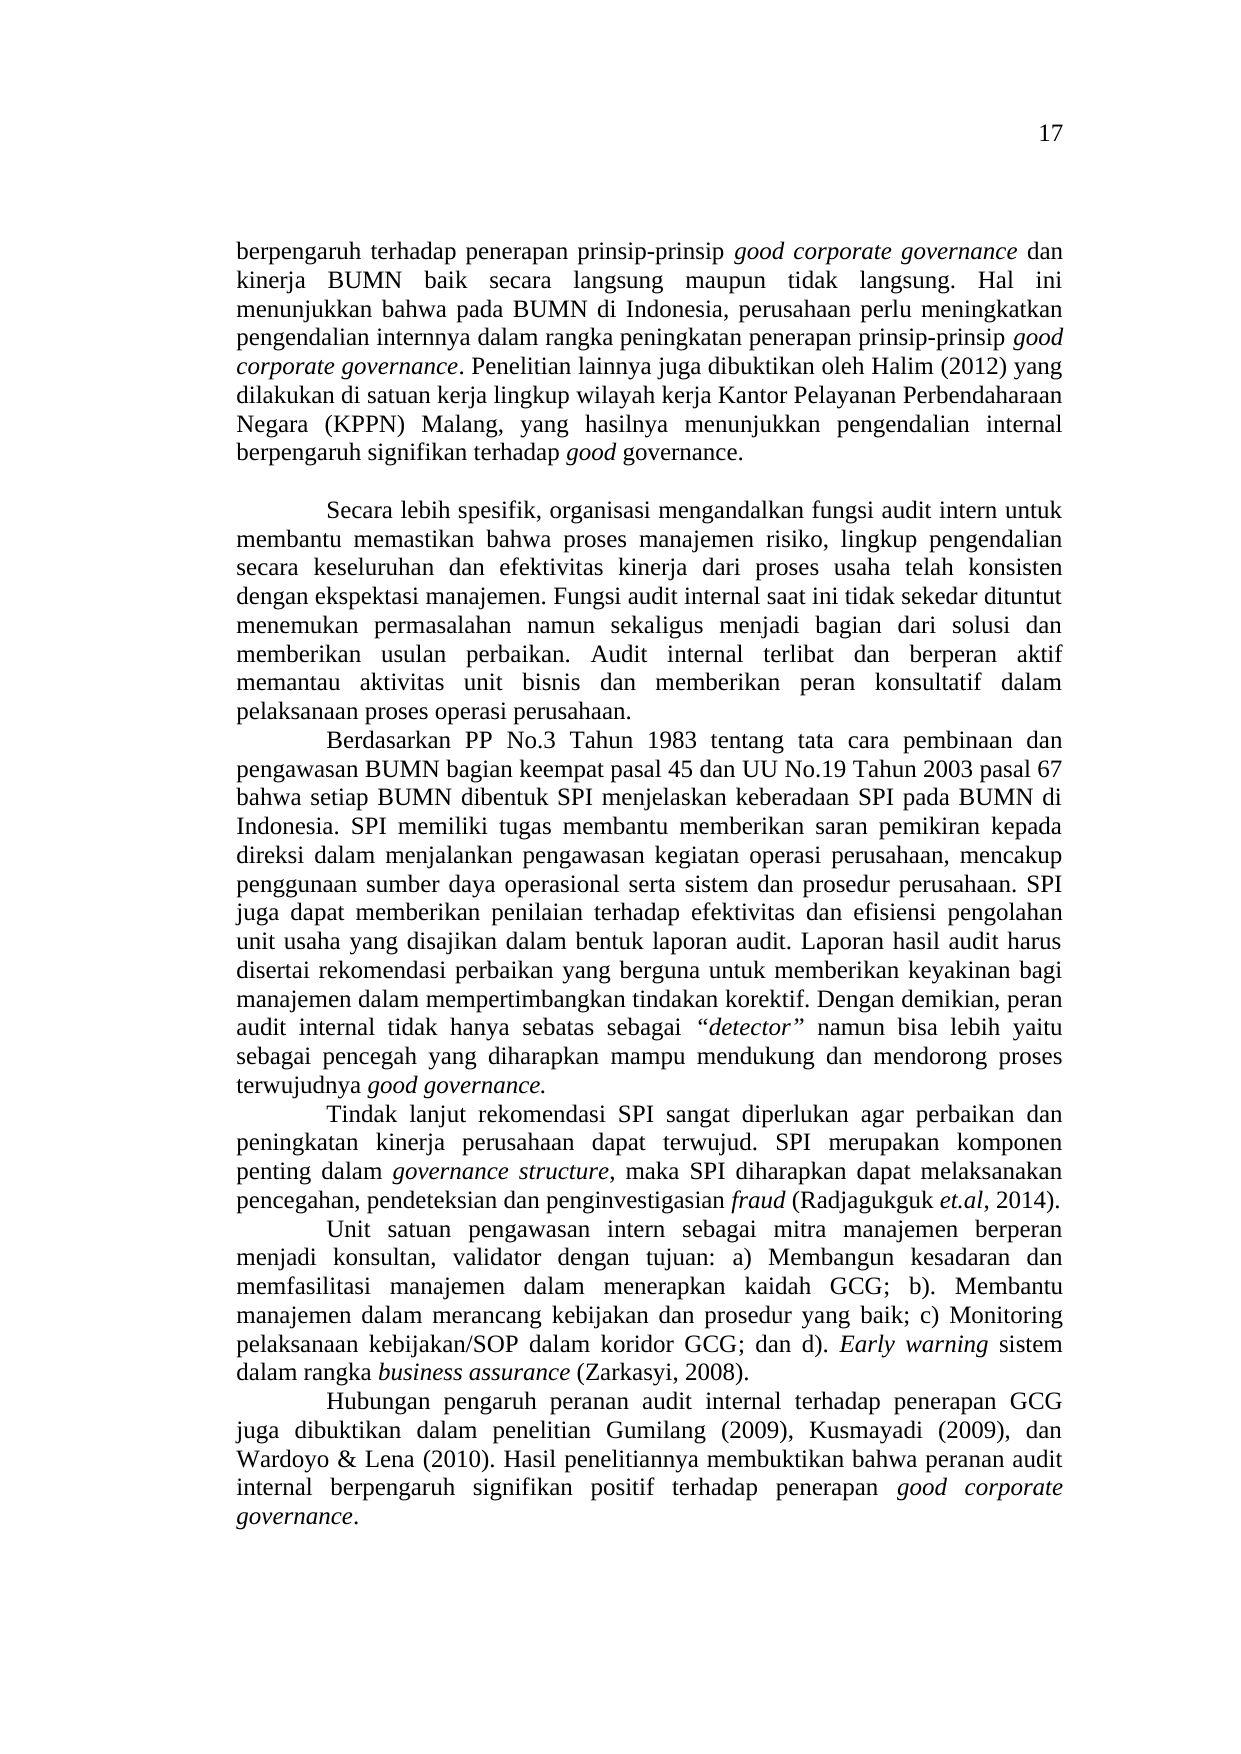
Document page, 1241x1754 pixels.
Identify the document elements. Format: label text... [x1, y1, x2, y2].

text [236, 236, 1063, 466]
text Hubungan pengaruh peranan audit internal terhadap penerapan GCG juga dibuktikan dalam penelitian Gumilang (2009), Kusmayadi (2009), dan Wardoyo & Lena (2010). Hasil penelitiannya membuktikan bahwa peranan audit internal berpengaruh signifikan positif terhadap penerapan good corporate governance. [236, 1386, 1063, 1530]
text Tindak lanjut rekomendasi SPI sangat diperlukan agar perbaikan dan peningkatan kinerja perusahaan dapat terwujud. SPI merupakan komponen penting dalam governance structure, maka SPI diharapkan dapat melaksanakan pencegahan, pendeteksian dan penginvestigasian fraud (Radjagukguk et.al, 2014). [236, 1099, 1063, 1214]
text Unit satuan pengawasan intern sebagai mitra manajemen berperan menjadi konsultan, validator dengan tujuan: a) Membangun kesadaran dan memfasilitasi manajemen dalam menerapkan kaidah GCG; b). Membantu manajemen dalam merancang kebijakan dan prosedur yang baik; c) Monitoring pelaksanaan kebijakan/SOP dalam koridor GCG; dan d). Early warning sistem dalam rangka business assurance (Zarkasyi, 2008). [236, 1214, 1063, 1386]
text Berdasarkan PP No.3 Tahun 1983 tentang tata cara pembinaan dan pengawasan BUMN bagian keempat pasal 45 dan UU No.19 Tahun 2003 pasal 67 bahwa setiap BUMN dibentuk SPI menjelaskan keberadaan SPI pada BUMN di Indonesia. SPI memiliki tugas membantu memberikan saran pemikiran kepada direksi dalam menjalankan pengawasan kegiatan operasi perusahaan, mencakup penggunaan sumber daya operasional serta sistem dan prosedur perusahaan. SPI juga dapat memberikan penilaian terhadap efektivitas dan efisiensi pengolahan unit usaha yang disajikan dalam bentuk laporan audit. Laporan hasil audit harus disertai rekomendasi perbaikan yang berguna untuk memberikan keyakinan bagi manajemen dalam mempertimbangkan tindakan korektif. Dengan demikian, peran audit internal tidak hanya sebatas sebagai “detector” namun bisa lebih yaitu sebagai pencegah yang diharapkan mampu mendukung dan mendorong proses terwujudnya good governance. [236, 725, 1063, 1099]
text Secara lebih spesifik, organisasi mengandalkan fungsi audit intern untuk membantu memastikan bahwa proses manajemen risiko, lingkup pengendalian secara keseluruhan dan efektivitas kinerja dari proses usaha telah konsisten dengan ekspektasi manajemen. Fungsi audit internal saat ini tidak sekedar dituntut menemukan permasalahan namun sekaligus menjadi bagian dari solusi dan memberikan usulan perbaikan. Audit internal terlibat dan berperan aktif memantau aktivitas unit bisnis dan memberikan peran konsultatif dalam pelaksanaan proses operasi perusahaan. [236, 495, 1063, 725]
